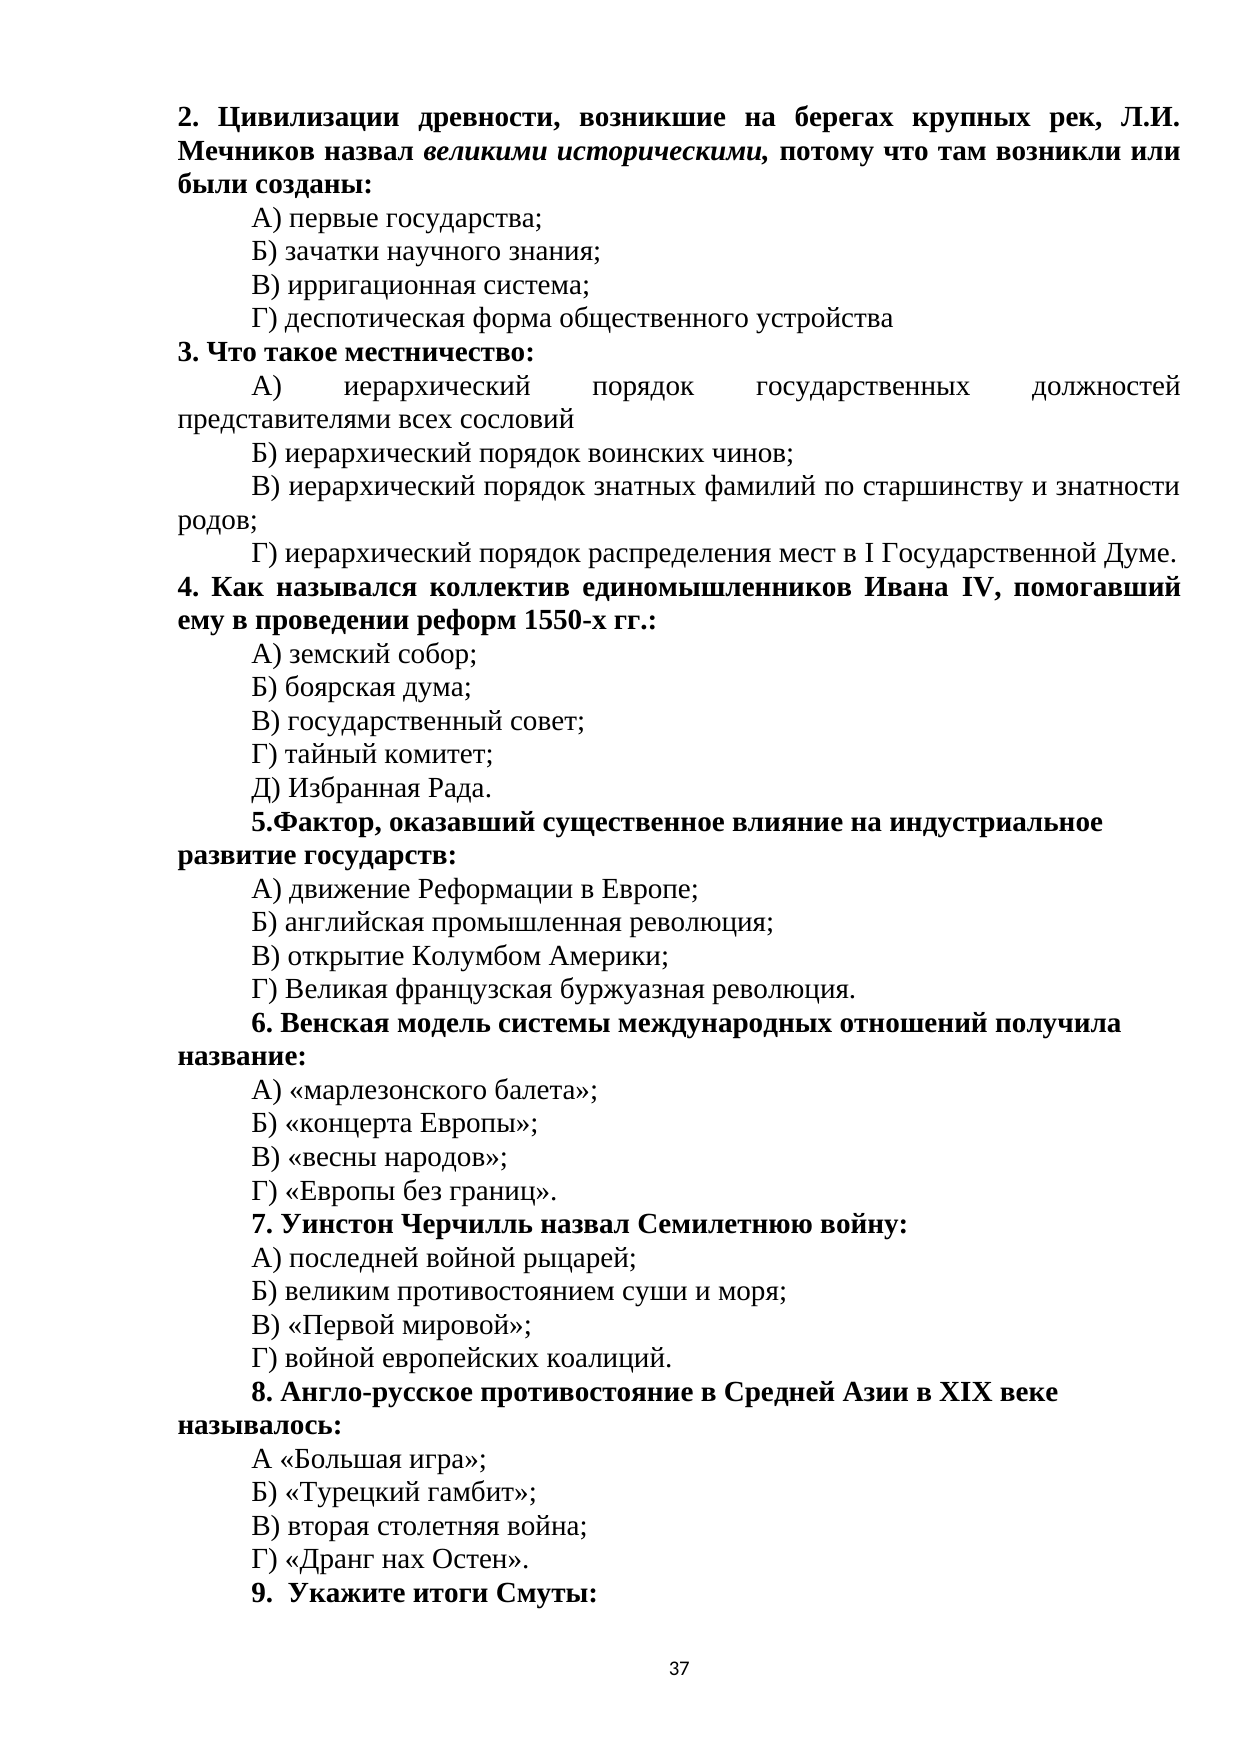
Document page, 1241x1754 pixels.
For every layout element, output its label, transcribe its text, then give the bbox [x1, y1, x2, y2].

text А) земский собор; [177, 636, 1181, 669]
text 6. Венская модель системы международных отношений получила название: [177, 1005, 1181, 1072]
text 3. Что такое местничество: [177, 334, 1181, 368]
text В) ирригационная система; [177, 267, 1181, 301]
text Б) зачатки научного знания; [177, 233, 1181, 267]
text А) движение Реформации в Европе; [177, 871, 1181, 904]
text Б) «концерта Европы»; [177, 1106, 1181, 1139]
text 8. Англо-русское противостояние в Средней Азии в XIX веке называлось: [177, 1374, 1181, 1441]
text Б) «Турецкий гамбит»; [177, 1474, 1181, 1508]
text А «Большая игра»; [177, 1441, 1181, 1474]
text 5.Фактор, оказавший существенное влияние на индустриальное развитие государств: [177, 804, 1181, 871]
text Г) «Дранг нах Остен». [177, 1542, 1181, 1575]
text В) государственный совет; [177, 703, 1181, 737]
text В) открытие Колумбом Америки; [177, 938, 1181, 971]
text Г) деспотическая форма общественного устройства [177, 301, 1181, 334]
text 9. Укажите итоги Смуты: [177, 1575, 1181, 1609]
text В) вторая столетняя война; [177, 1508, 1181, 1542]
text Г) «Европы без границ». [177, 1173, 1181, 1206]
text Г) Великая французская буржуазная революция. [177, 971, 1181, 1005]
text А) первые государства; [177, 200, 1181, 233]
text А) последней войной рыцарей; [177, 1240, 1181, 1273]
text В) «Первой мировой»; [177, 1307, 1181, 1340]
text 4. Как назывался коллектив единомышленников Ивана IV, помогавший ему в проведении реформ 1550-х гг.: [177, 569, 1181, 636]
text Г) войной европейских коалиций. [177, 1340, 1181, 1374]
text 2. Цивилизации древности, возникшие на берегах крупных рек, Л.И. Мечников назвал великими историческими, потому что там возникли или были созданы: [177, 99, 1181, 200]
text Б) иерархический порядок воинских чинов; [177, 435, 1181, 468]
text Б) боярская дума; [177, 669, 1181, 703]
text В) иерархический порядок знатных фамилий по старшинству и знатности родов; [177, 468, 1181, 535]
text Б) великим противостоянием суши и моря; [177, 1273, 1181, 1307]
text Г) тайный комитет; [177, 737, 1181, 770]
text А) «марлезонского балета»; [177, 1072, 1181, 1106]
text 7. Уинстон Черчилль назвал Семилетнюю войну: [177, 1206, 1181, 1240]
text Д) Избранная Рада. [177, 770, 1181, 804]
text Г) иерархический порядок распределения мест в I Государственной Думе. [177, 535, 1181, 569]
text В) «весны народов»; [177, 1139, 1181, 1173]
text Б) английская промышленная революция; [177, 904, 1181, 938]
text А) иерархический порядок государственных должностей представителями всех сословий [177, 368, 1181, 435]
